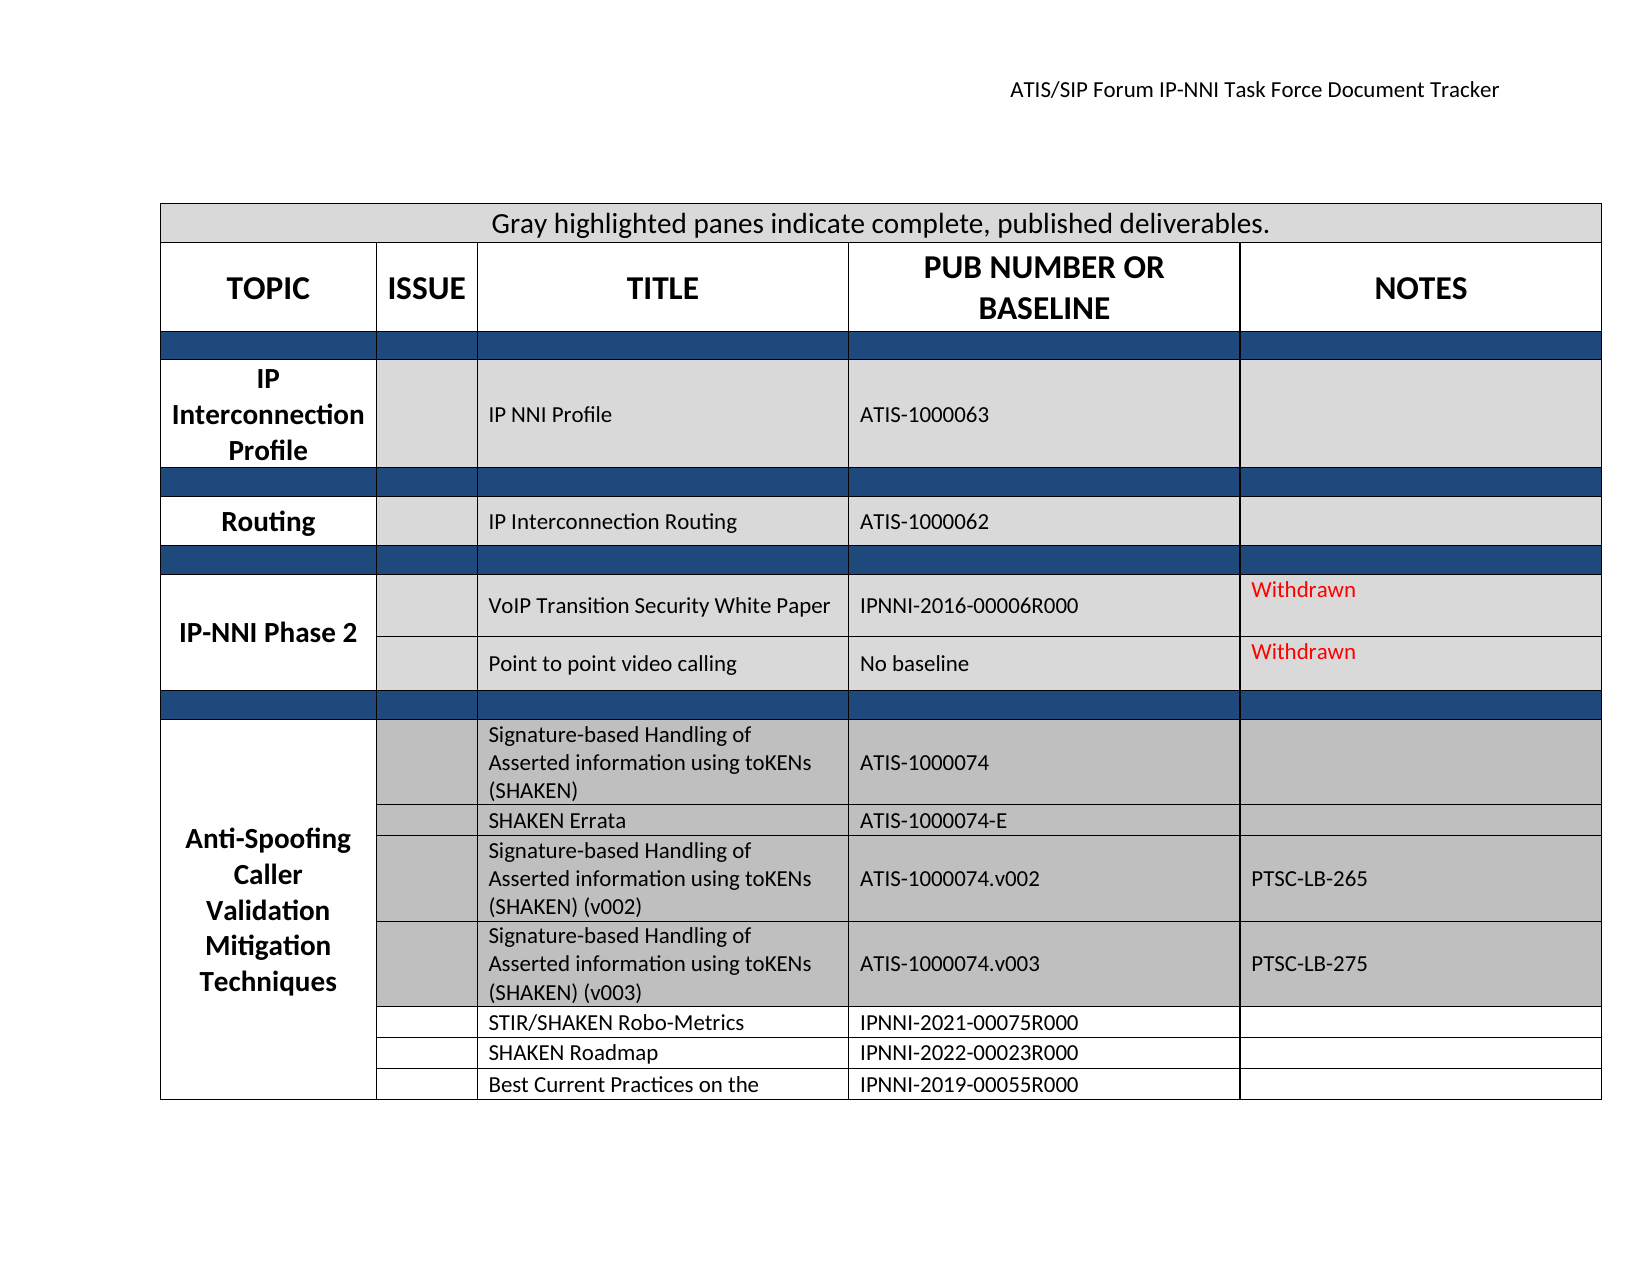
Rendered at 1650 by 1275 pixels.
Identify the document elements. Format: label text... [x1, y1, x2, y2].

table_cell Withdrawn [1241, 575, 1601, 636]
table_cell Signature-based Handling of Asserted information using toKENs (SHAKEN) (v002) [478, 836, 848, 921]
table_cell [377, 691, 477, 719]
table_cell [1241, 691, 1601, 719]
table_cell [1241, 360, 1601, 467]
table_cell [377, 360, 477, 467]
table_cell Signature-based Handling of Asserted information using toKENs (SHAKEN) (v003) [478, 922, 848, 1006]
table_cell [1241, 1007, 1601, 1037]
table_header Gray highlighted panes indicate complete, published deliverables. [161, 204, 1601, 242]
table_cell IP NNI Profile [478, 360, 848, 467]
table_cell [1241, 332, 1601, 359]
table_cell [849, 468, 1239, 496]
table_cell ATIS-1000074.v003 [849, 922, 1239, 1006]
table_cell [377, 332, 477, 359]
table_cell [1241, 546, 1601, 574]
table_cell [849, 691, 1239, 719]
table_cell TITLE [478, 243, 848, 331]
table_cell [377, 720, 477, 804]
table_cell [377, 546, 477, 574]
table_cell Point to point video calling [478, 637, 848, 690]
table_cell Signature-based Handling of Asserted information using toKENs (SHAKEN) [478, 720, 848, 804]
table_cell IP Interconnection Routing [478, 497, 848, 545]
table_cell NOTES [1241, 243, 1601, 331]
table_cell IP Interconnection Profile [161, 360, 376, 467]
table_cell ATIS-1000063 [849, 360, 1239, 467]
table_cell [161, 468, 376, 496]
table_cell [161, 546, 376, 574]
table_cell [161, 332, 376, 359]
table_cell [849, 332, 1239, 359]
table_cell SHAKEN Errata [478, 805, 848, 835]
table_cell [377, 1007, 477, 1037]
table_cell [377, 1038, 477, 1068]
table_cell IP-NNI Phase 2 [161, 575, 376, 690]
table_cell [478, 1069, 848, 1099]
table_cell [1241, 805, 1601, 835]
table_cell [377, 922, 477, 1006]
table_cell IPNNI-2021-00075R000 [849, 1007, 1239, 1037]
table_cell VoIP Transition Security White Paper [478, 575, 848, 636]
table_cell [377, 836, 477, 921]
table_cell No baseline [849, 637, 1239, 690]
table_cell PUB NUMBER OR BASELINE [849, 243, 1239, 331]
table_cell [1241, 468, 1601, 496]
table_cell [161, 691, 376, 719]
table_cell [377, 1069, 477, 1099]
table_cell [1241, 1038, 1601, 1068]
table_cell [849, 546, 1239, 574]
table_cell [849, 1069, 1239, 1099]
table_cell [1241, 720, 1601, 804]
table_cell [1241, 1069, 1601, 1099]
table_cell [377, 575, 477, 636]
table_cell [478, 332, 848, 359]
table_cell PTSC-LB-275 [1241, 922, 1601, 1006]
table_cell [377, 497, 477, 545]
table_cell [377, 805, 477, 835]
table_cell Withdrawn [1241, 637, 1601, 690]
table_cell SHAKEN Roadmap [478, 1038, 848, 1068]
table_cell [377, 468, 477, 496]
table_cell ATIS-1000074-E [849, 805, 1239, 835]
table_cell IPNNI-2016-00006R000 [849, 575, 1239, 636]
table_cell Routing [161, 497, 376, 545]
table_cell TOPIC [161, 243, 376, 331]
table_cell STIR/SHAKEN Robo-Metrics [478, 1007, 848, 1037]
table_cell ATIS-1000074 [849, 720, 1239, 804]
table_cell ATIS-1000074.v002 [849, 836, 1239, 921]
table_cell Anti-Spoofing Caller Validation Mitigation Techniques [161, 720, 376, 1099]
table_cell ATIS-1000062 [849, 497, 1239, 545]
table_cell PTSC-LB-265 [1241, 836, 1601, 921]
table_cell [478, 546, 848, 574]
table_cell [478, 468, 848, 496]
table_cell [1241, 497, 1601, 545]
table_cell ISSUE [377, 243, 477, 331]
table_cell [377, 637, 477, 690]
table_cell [478, 691, 848, 719]
table_cell IPNNI-2022-00023R000 [849, 1038, 1239, 1068]
